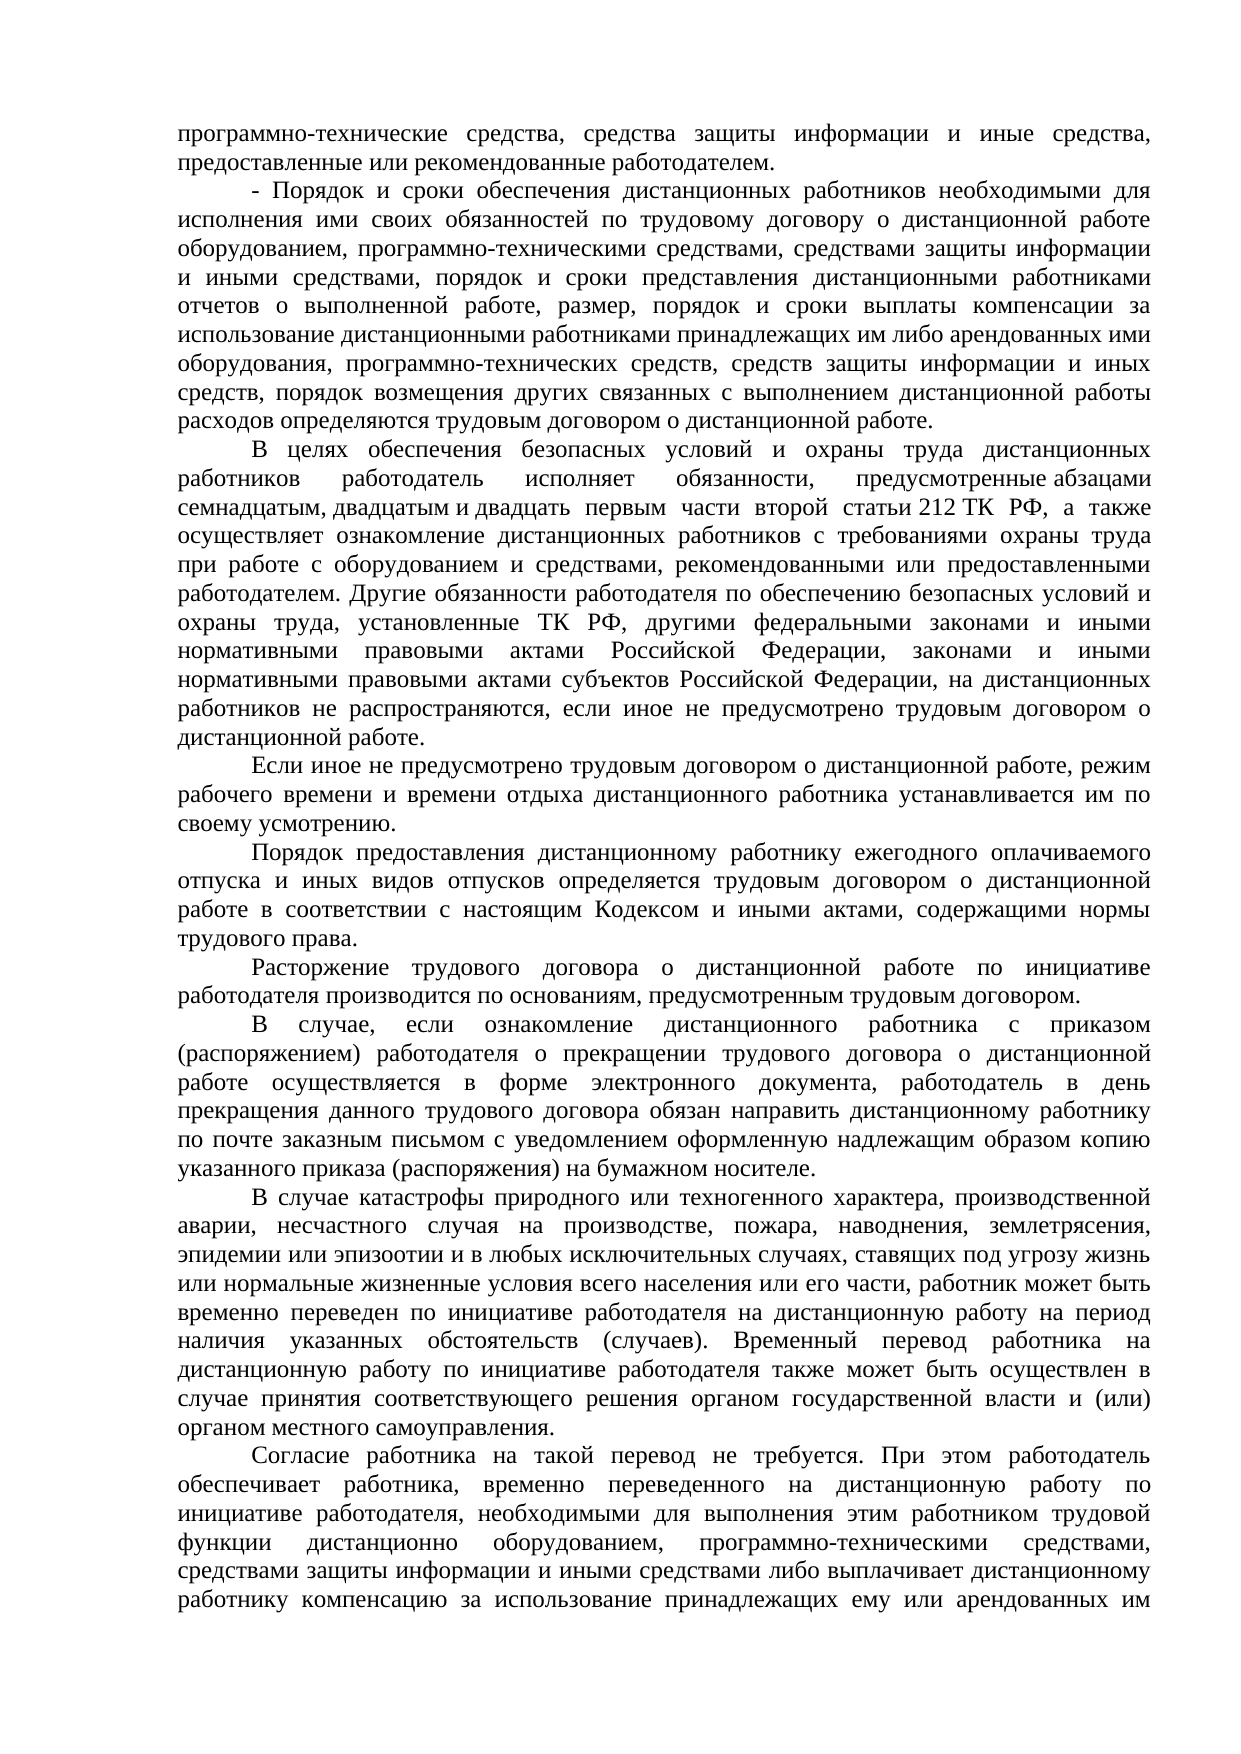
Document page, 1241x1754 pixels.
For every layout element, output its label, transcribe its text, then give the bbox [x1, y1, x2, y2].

text В случае, если ознакомление дистанционного работника с приказом (распоряжением) работодателя о прекращении трудового договора о дистанционной работе осуществляется в форме электронного документа, работодатель в день прекращения данного трудового договора обязан направить дистанционному работнику по почте заказным письмом с уведомлением оформленную надлежащим образом копию указанного приказа (распоряжения) на бумажном носителе. [177, 1009, 1152, 1182]
text Если иное не предусмотрено трудовым договором о дистанционной работе, режим рабочего времени и времени отдыха дистанционного работника устанавливается им по своему усмотрению. [177, 751, 1152, 837]
text В случае катастрофы природного или техногенного характера, производственной аварии, несчастного случая на производстве, пожара, наводнения, землетрясения, эпидемии или эпизоотии и в любых исключительных случаях, ставящих под угрозу жизнь или нормальные жизненные условия всего населения или его части, работник может быть временно переведен по инициативе работодателя на дистанционную работу на период наличия указанных обстоятельств (случаев). Временный перевод работника на дистанционную работу по инициативе работодателя также может быть осуществлен в случае принятия соответствующего решения органом государственной власти и (или) органом местного самоуправления. [177, 1182, 1152, 1441]
text - Порядок и сроки обеспечения дистанционных работников необходимыми для исполнения ими своих обязанностей по трудовому договору о дистанционной работе оборудованием, программно-техническими средствами, средствами защиты информации и иными средствами, порядок и сроки представления дистанционными работниками отчетов о выполненной работе, размер, порядок и сроки выплаты компенсации за использование дистанционными работниками принадлежащих им либо арендованных ими оборудования, программно-технических средств, средств защиты информации и иных средств, порядок возмещения других связанных с выполнением дистанционной работы расходов определяются трудовым договором о дистанционной работе. [177, 176, 1152, 434]
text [177, 1441, 1152, 1613]
text Порядок предоставления дистанционному работнику ежегодного оплачиваемого отпуска и иных видов отпусков определяется трудовым договором о дистанционной работе в соответствии с настоящим Кодексом и иными актами, содержащими нормы трудового права. [177, 837, 1152, 952]
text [177, 118, 1152, 176]
text В целях обеспечения безопасных условий и охраны труда дистанционных работников работодатель исполняет обязанности, предусмотренные абзацами семнадцатым, двадцатым и двадцать первым части второй статьи 212 ТК РФ, а также осуществляет ознакомление дистанционных работников с требованиями охраны труда при работе с оборудованием и средствами, рекомендованными или предоставленными работодателем. Другие обязанности работодателя по обеспечению безопасных условий и охраны труда, установленные ТК РФ, другими федеральными законами и иными нормативными правовыми актами Российской Федерации, законами и иными нормативными правовыми актами субъектов Российской Федерации, на дистанционных работников не распространяются, если иное не предусмотрено трудовым договором о дистанционной работе. [177, 434, 1152, 751]
text Расторжение трудового договора о дистанционной работе по инициативе работодателя производится по основаниям, предусмотренным трудовым договором. [177, 952, 1152, 1009]
